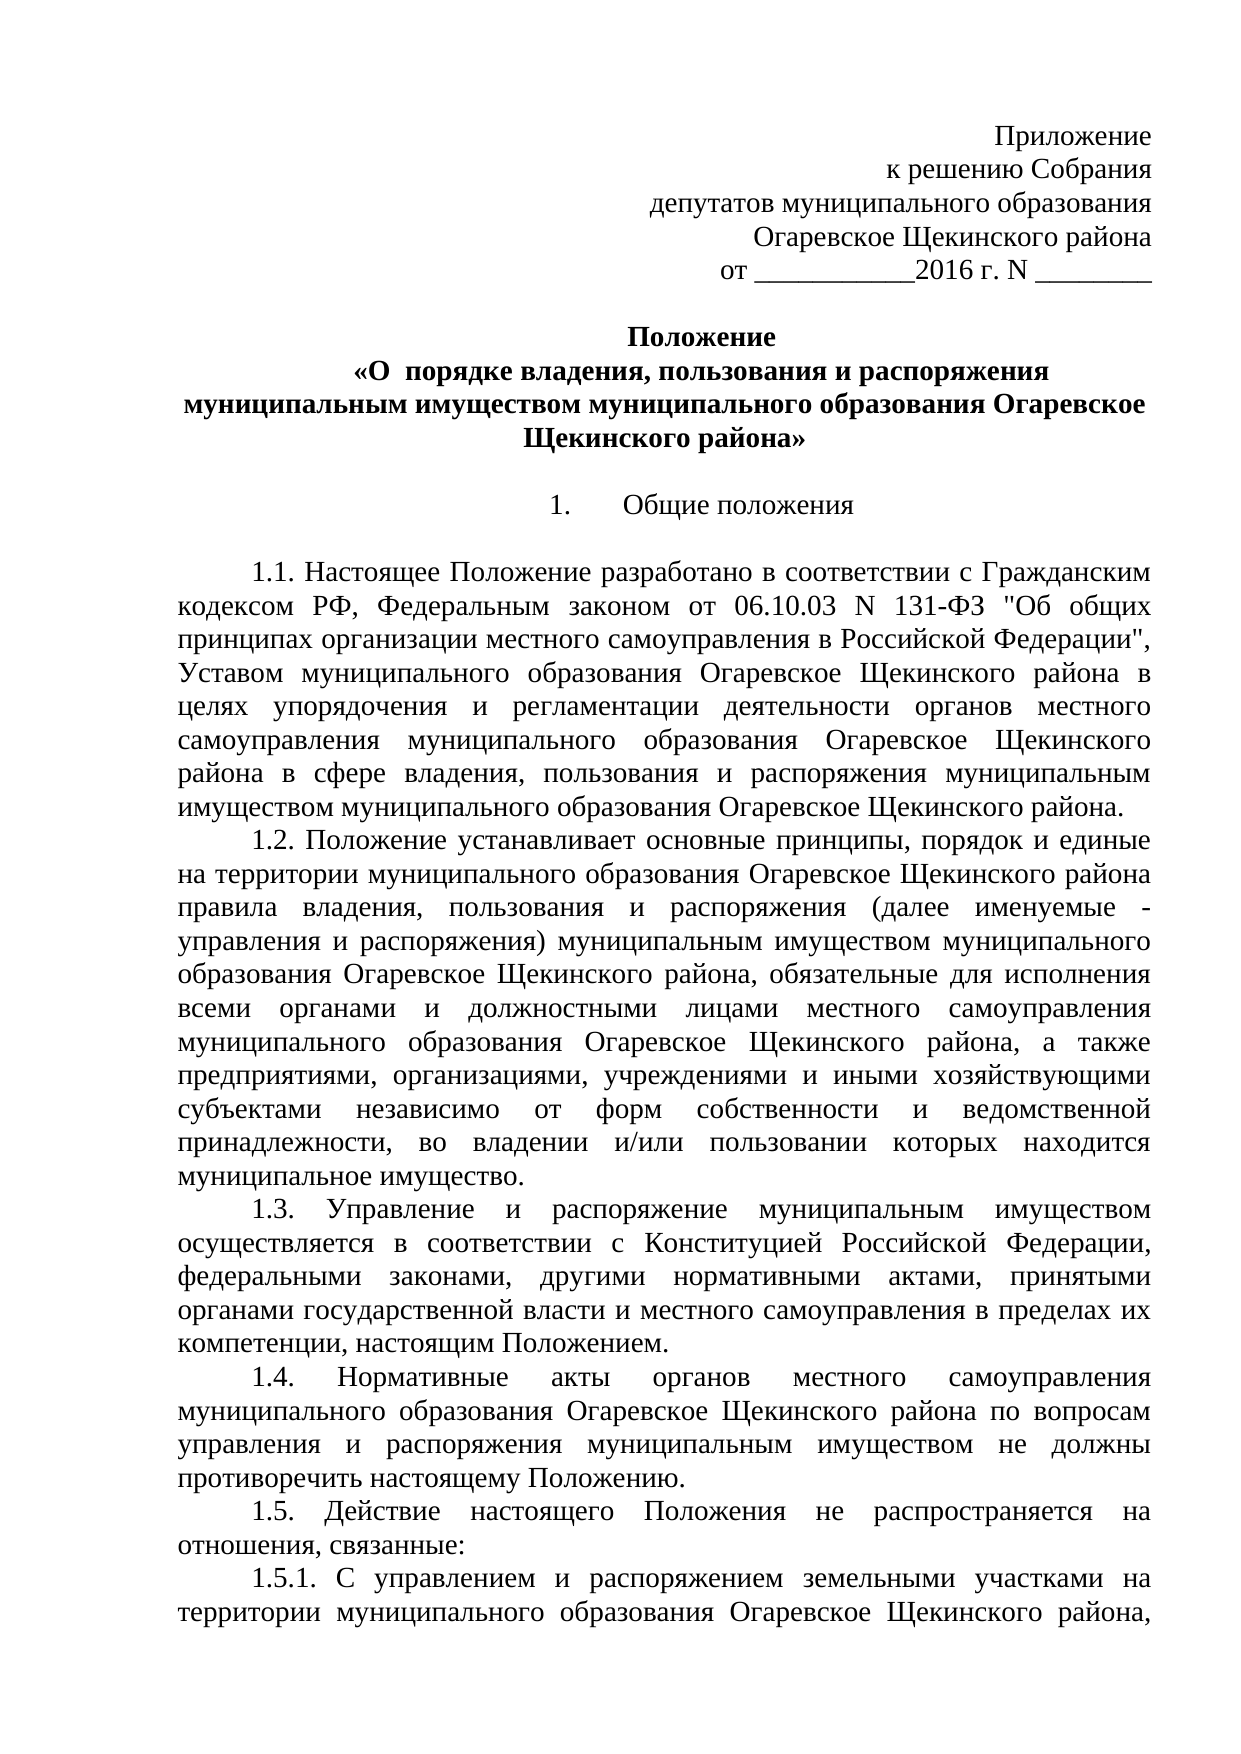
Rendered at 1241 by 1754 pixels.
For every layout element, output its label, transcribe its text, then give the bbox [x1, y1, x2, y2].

text 1.1. Настоящее Положение разработано в соответствии с Гражданским кодексом РФ, Федеральным законом от 06.10.03 N 131-ФЗ "Об общих принципах организации местного самоуправления в Российской Федерации", Уставом муниципального образования Огаревское Щекинского района в целях упорядочения и регламентации деятельности органов местного самоуправления муниципального образования Огаревское Щекинского района в сфере владения, пользования и распоряжения муниципальным имуществом муниципального образования Огаревское Щекинского района. [177, 554, 1152, 822]
text 1.3. Управление и распоряжение муниципальным имуществом осуществляется в соответствии с Конституцией Российской Федерации, федеральными законами, другими нормативными актами, принятыми органами государственной власти и местного самоуправления в пределах их компетенции, настоящим Положением. [177, 1191, 1152, 1359]
text от ___________2016 г. N ________ [177, 252, 1152, 286]
text 1.2. Положение устанавливает основные принципы, порядок и единые на территории муниципального образования Огаревское Щекинского района правила владения, пользования и распоряжения (далее именуемые - управления и распоряжения) муниципальным имуществом муниципального образования Огаревское Щекинского района, обязательные для исполнения всеми органами и должностными лицами местного самоуправления муниципального образования Огаревское Щекинского района, а также предприятиями, организациями, учреждениями и иными хозяйствующими субъектами независимо от форм собственности и ведомственной принадлежности, во владении и/или пользовании которых находится муниципальное имущество. [177, 822, 1152, 1191]
text депутатов муниципального образования [177, 185, 1152, 219]
text Приложение [177, 118, 1152, 152]
list Общие положения [177, 487, 1152, 521]
text 1.5. Действие настоящего Положения не распространяется на отношения, связанные: [177, 1493, 1152, 1560]
text «О порядке владения, пользования и распоряжения муниципальным имуществом муниципального образования Огаревское Щекинского района» [177, 353, 1152, 453]
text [177, 1560, 1152, 1627]
text Огаревское Щекинского района [177, 219, 1152, 252]
text 1.4. Нормативные акты органов местного самоуправления муниципального образования Огаревское Щекинского района по вопросам управления и распоряжения муниципальным имуществом не должны противоречить настоящему Положению. [177, 1359, 1152, 1493]
text к решению Собрания [177, 152, 1152, 185]
text Положение [177, 319, 1152, 353]
